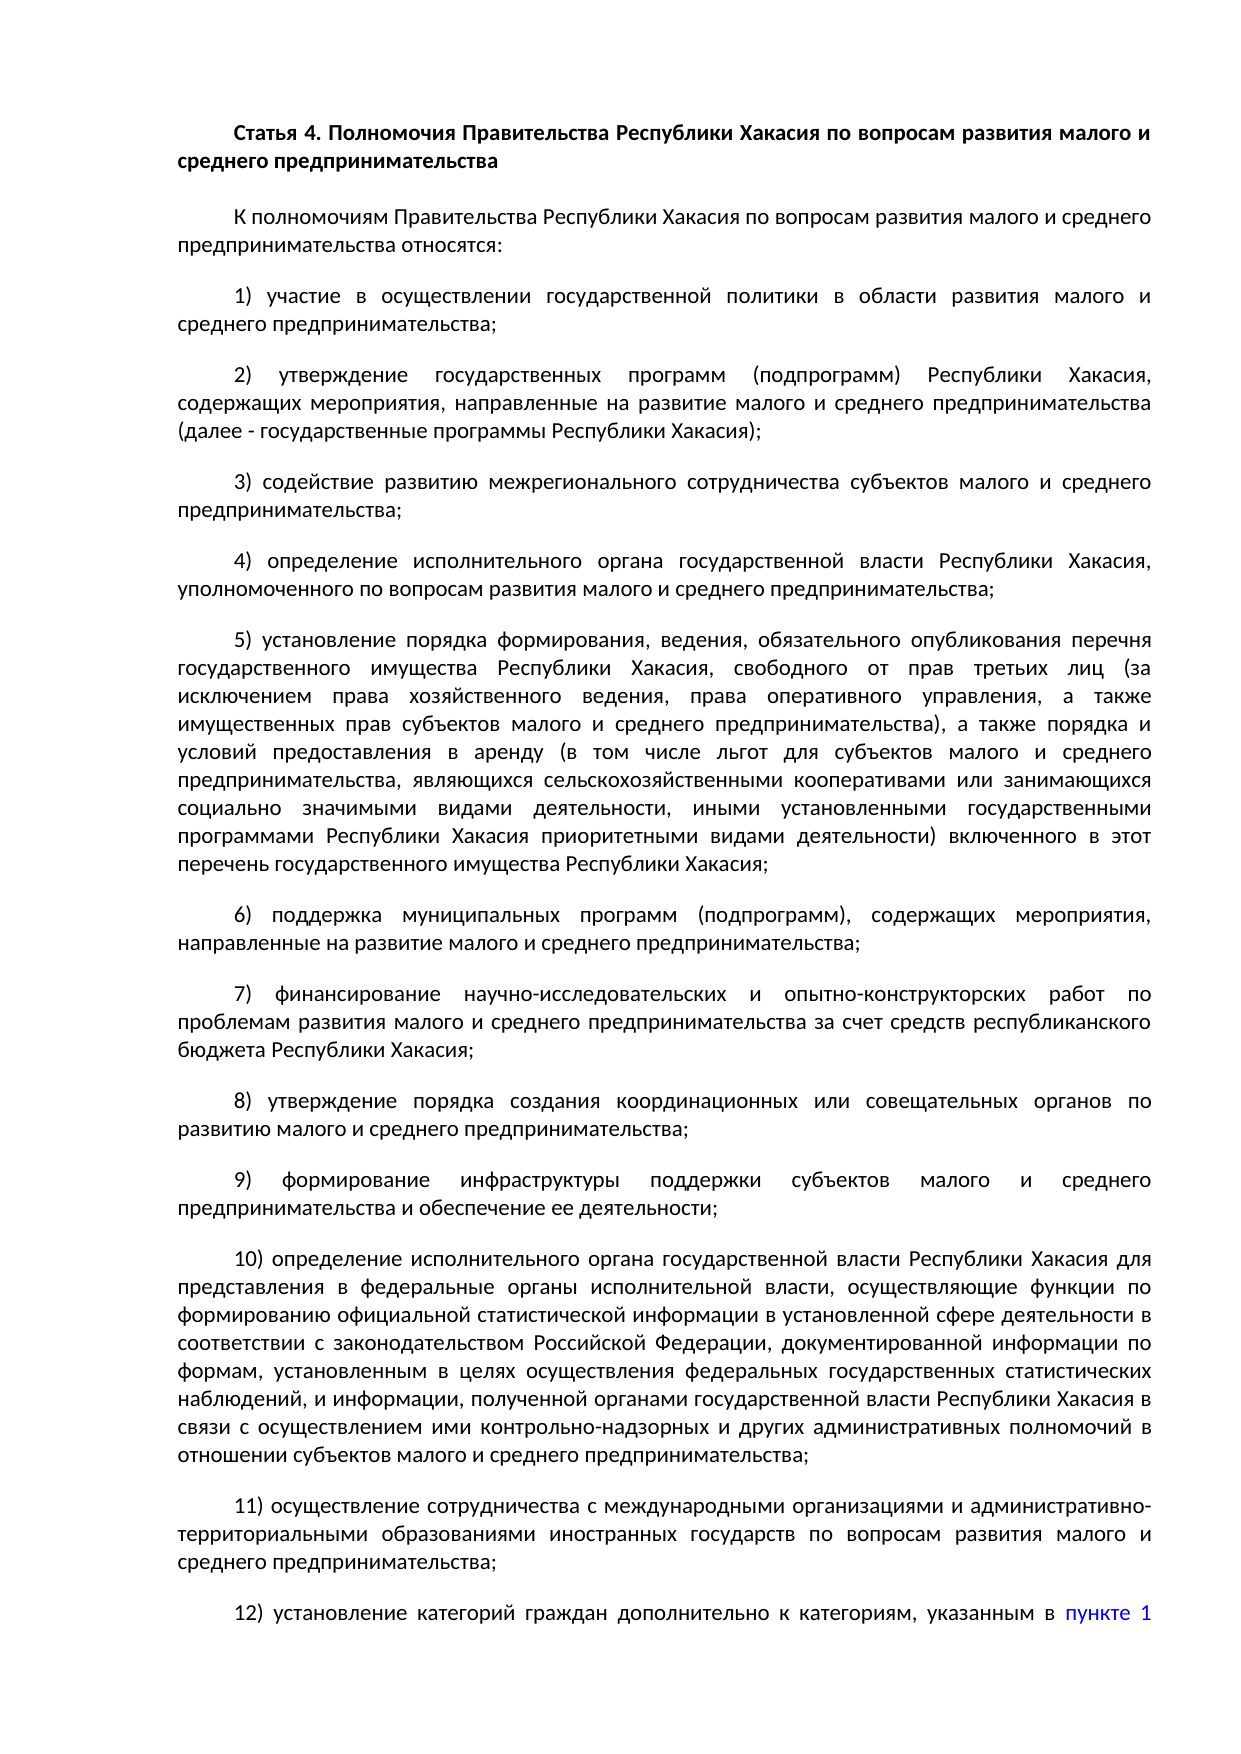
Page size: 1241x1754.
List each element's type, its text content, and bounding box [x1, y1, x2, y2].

text 10) определение исполнительного органа государственной власти Республики Хакасия для представления в федеральные органы исполнительной власти, осуществляющие функции по формированию официальной статистической информации в установленной сфере деятельности в соответствии с законодательством Российской Федерации, документированной информации по формам, установленным в целях осуществления федеральных государственных статистических наблюдений, и информации, полученной органами государственной власти Республики Хакасия в связи с осуществлением ими контрольно-надзорных и других административных полномочий в отношении субъектов малого и среднего предпринимательства; [177, 1244, 1152, 1468]
text 2) утверждение государственных программ (подпрограмм) Республики Хакасия, содержащих мероприятия, направленные на развитие малого и среднего предпринимательства (далее - государственные программы Республики Хакасия); [177, 360, 1152, 444]
text 1) участие в осуществлении государственной политики в области развития малого и среднего предпринимательства; [177, 281, 1152, 337]
text К полномочиям Правительства Республики Хакасия по вопросам развития малого и среднего предпринимательства относятся: [177, 202, 1152, 258]
title Статья 4. Полномочия Правительства Республики Хакасия по вопросам развития малого и среднего предпринимательства [177, 118, 1152, 174]
text 6) поддержка муниципальных программ (подпрограмм), содержащих мероприятия, направленные на развитие малого и среднего предпринимательства; [177, 900, 1152, 956]
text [177, 1598, 1152, 1626]
text 11) осуществление сотрудничества с международными организациями и административно-территориальными образованиями иностранных государств по вопросам развития малого и среднего предпринимательства; [177, 1491, 1152, 1575]
text 9) формирование инфраструктуры поддержки субъектов малого и среднего предпринимательства и обеспечение ее деятельности; [177, 1165, 1152, 1221]
text 4) определение исполнительного органа государственной власти Республики Хакасия, уполномоченного по вопросам развития малого и среднего предпринимательства; [177, 546, 1152, 602]
text 8) утверждение порядка создания координационных или совещательных органов по развитию малого и среднего предпринимательства; [177, 1086, 1152, 1142]
text 5) установление порядка формирования, ведения, обязательного опубликования перечня государственного имущества Республики Хакасия, свободного от прав третьих лиц (за исключением права хозяйственного ведения, права оперативного управления, а также имущественных прав субъектов малого и среднего предпринимательства), а также порядка и условий предоставления в аренду (в том числе льгот для субъектов малого и среднего предпринимательства, являющихся сельскохозяйственными кооперативами или занимающихся социально значимыми видами деятельности, иными установленными государственными программами Республики Хакасия приоритетными видами деятельности) включенного в этот перечень государственного имущества Республики Хакасия; [177, 625, 1152, 877]
text 7) финансирование научно-исследовательских и опытно-конструкторских работ по проблемам развития малого и среднего предпринимательства за счет средств республиканского бюджета Республики Хакасия; [177, 979, 1152, 1063]
text 3) содействие развитию межрегионального сотрудничества субъектов малого и среднего предпринимательства; [177, 467, 1152, 523]
